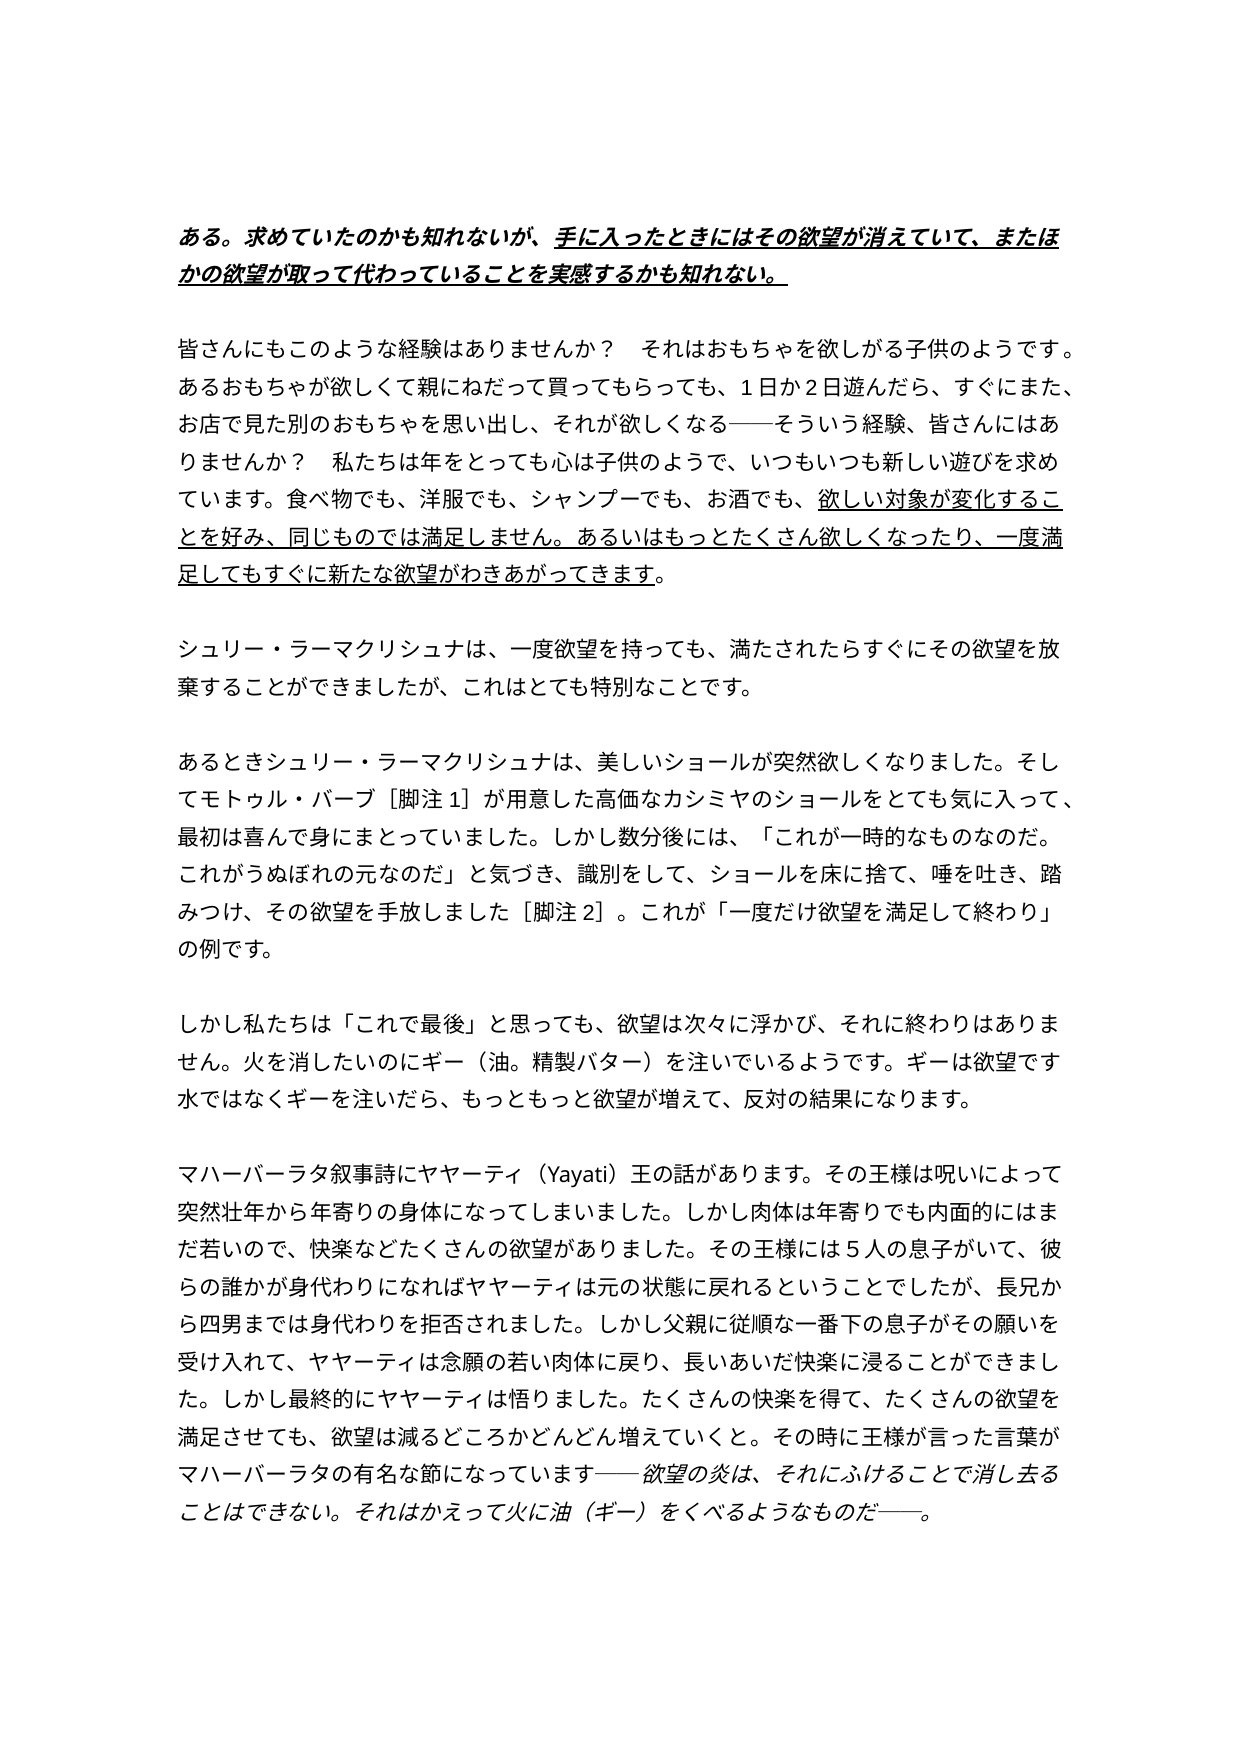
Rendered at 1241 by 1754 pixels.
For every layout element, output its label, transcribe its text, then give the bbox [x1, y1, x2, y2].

text シュリー・ラーマクリシュナは、一度欲望を持っても、満たされたらすぐにその欲望を放棄することができましたが、これはとても特別なことです。 [177, 629, 1063, 704]
text しかし私たちは「これで最後」と思っても、欲望は次々に浮かび、それに終わりはありません。火を消したいのにギー（油。精製バター）を注いでいるようです。ギーは欲望です。水ではなくギーを注いだら、もっともっと欲望が増えて、反対の結果になります。 [177, 1004, 1063, 1117]
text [177, 217, 1063, 292]
text 皆さんにもこのような経験はありませんか？ それはおもちゃを欲しがる子供のようです。あるおもちゃが欲しくて親にねだって買ってもらっても、1日か2日遊んだら、すぐにまた、お店で見た別のおもちゃを思い出し、それが欲しくなる──そういう経験、皆さんにはありませんか？ 私たちは年をとっても心は子供のようで、いつもいつも新しい遊びを求めています。食べ物でも、洋服でも、シャンプーでも、お酒でも、欲しい対象が変化することを好み、同じものでは満足しません。あるいはもっとたくさん欲しくなったり、一度満足してもすぐに新たな欲望がわきあがってきます。 [177, 548, 1063, 592]
text あるときシュリー・ラーマクリシュナは、美しいショールが突然欲しくなりました。そしてモトゥル・バーブ［脚注1］が用意した高価なカシミヤのショールをとても気に入って、最初は喜んで身にまとっていました。しかし数分後には、「これが一時的なものなのだ。これがうぬぼれの元なのだ」と気づき、識別をして、ショールを床に捨て、唾を吐き、踏みつけ、その欲望を手放しました［脚注2］。これが「一度だけ欲望を満足して終わり」の例です。 [177, 742, 1063, 967]
text 皆さんにもこのような経験はありませんか？ それはおもちゃを欲しがる子供のようです。あるおもちゃが欲しくて親にねだって買ってもらっても、1日か2日遊んだら、すぐにまた、お店で見た別のおもちゃを思い出し、それが欲しくなる──そういう経験、皆さんにはありませんか？ 私たちは年をとっても心は子供のようで、いつもいつも新しい遊びを求めています。食べ物でも、洋服でも、シャンプーでも、お酒でも、欲しい対象が変化することを好み、同じものでは満足しません。あるいはもっとたくさん欲しくなったり、一度満足してもすぐに新たな欲望がわきあがってきます。 [177, 329, 1063, 547]
text マハーバーラタ叙事詩にヤヤーティ（Yayati）王の話があります。その王様は呪いによって、突然壮年から年寄りの身体になってしまいました。しかし肉体は年寄りでも内面的にはまだ若いので、快楽などたくさんの欲望がありました。その王様には５人の息子がいて、彼らの誰かが身代わりになればヤヤーティは元の状態に戻れるということでしたが、長兄から四男までは身代わりを拒否されました。しかし父親に従順な一番下の息子がその願いを受け入れて、ヤヤーティは念願の若い肉体に戻り、長いあいだ快楽に浸ることができました。しかし最終的にヤヤーティは悟りました。たくさんの快楽を得て、たくさんの欲望を満足させても、欲望は減るどころかどんどん増えていくと。その時に王様が言った言葉がマハーバーラタの有名な節になっています──欲望の炎は、それにふけることで消し去ることはできない。それはかえって火に油（ギー）をくべるようなものだ──。 [177, 1154, 1063, 1529]
